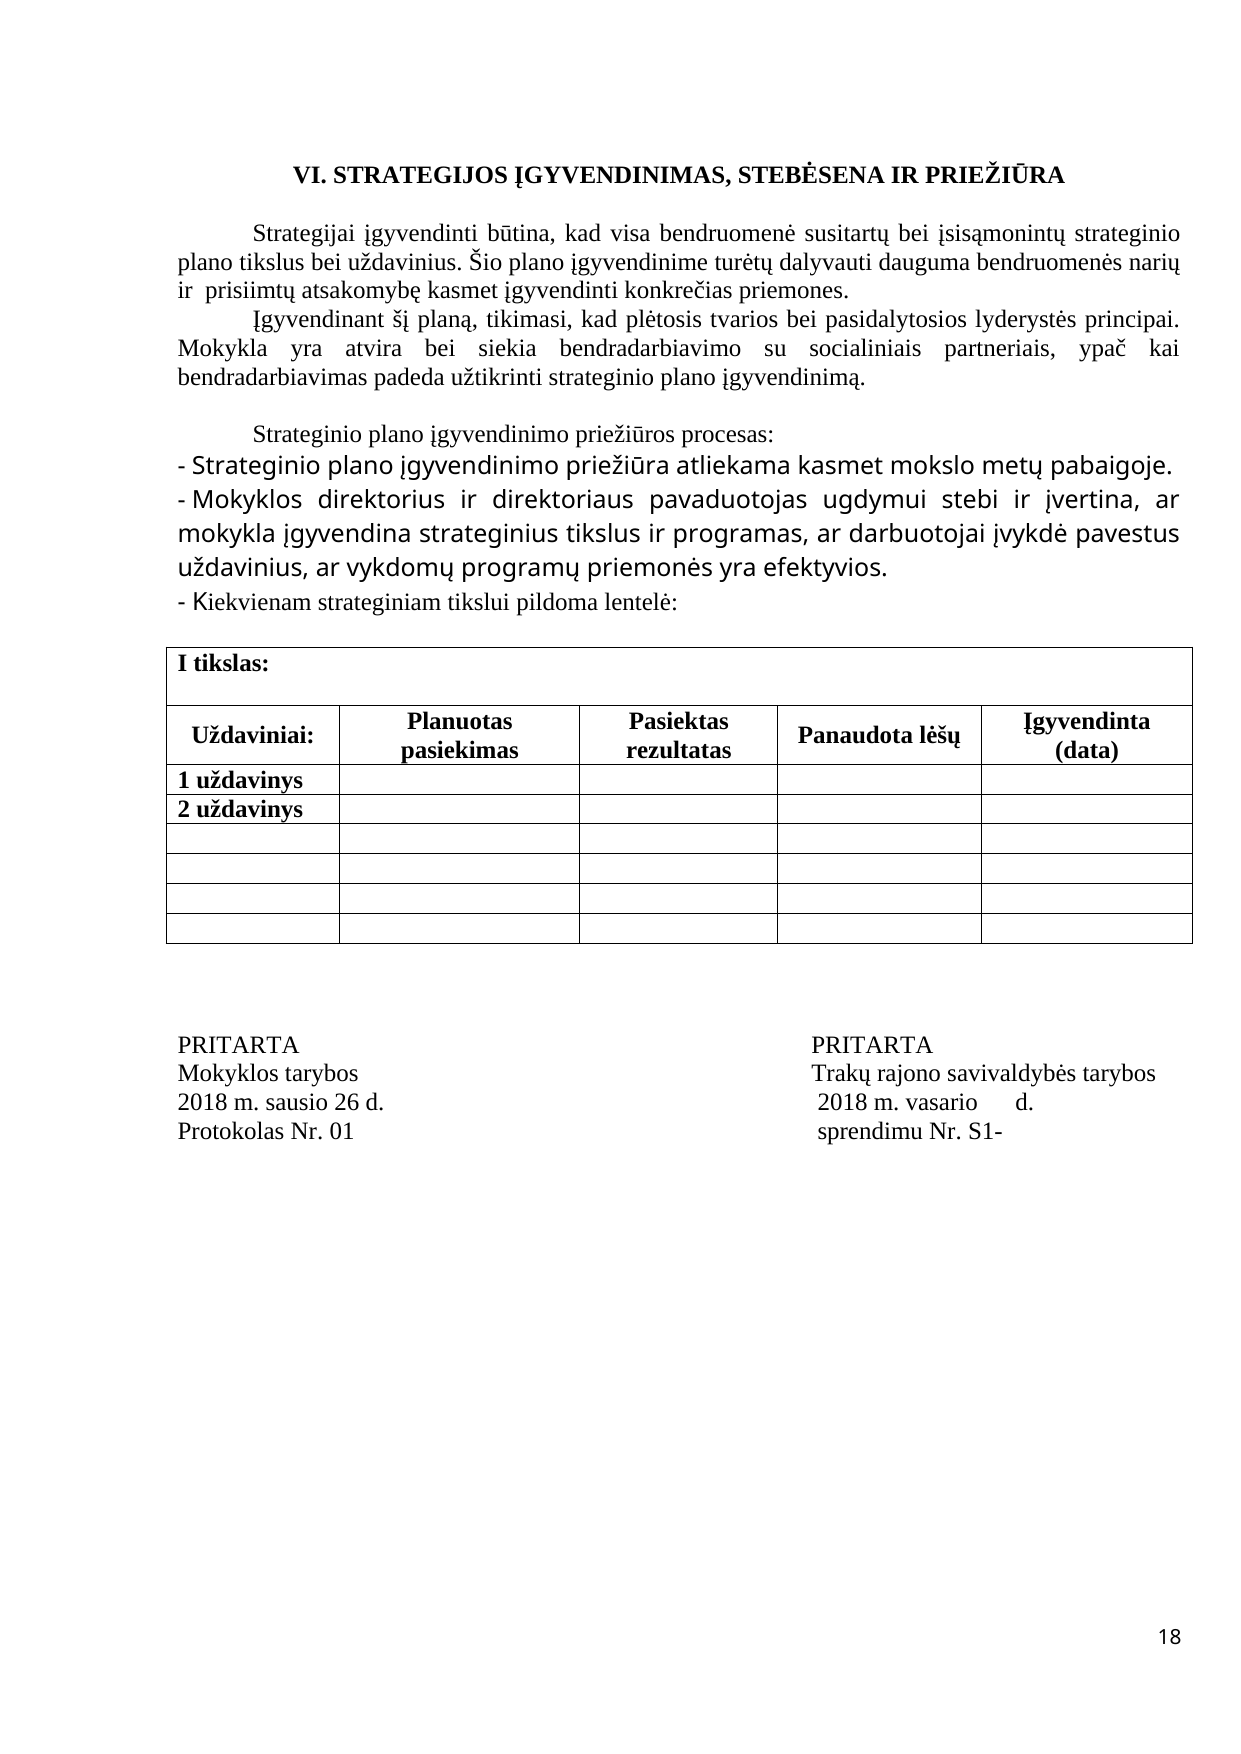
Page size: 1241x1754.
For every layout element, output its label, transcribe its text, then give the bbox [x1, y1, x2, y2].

table_cell [580, 884, 777, 913]
text - Kiekvienam strateginiam tikslui pildoma lentelė: [177, 584, 1181, 618]
table_cell 1 uždavinys [167, 765, 339, 793]
table_cell [778, 824, 981, 853]
table_cell Įgyvendinta (data) [982, 706, 1192, 764]
table_cell [778, 914, 981, 942]
text Strateginio plano įgyvendinimo priežiūros procesas: [177, 419, 1181, 448]
table_cell [167, 914, 339, 942]
text - Strateginio plano įgyvendinimo priežiūra atliekama kasmet mokslo metų pabaigoje. [177, 448, 1181, 482]
table_cell Pasiektas rezultatas [580, 706, 777, 764]
table_cell Panaudota lėšų [778, 706, 981, 764]
text Įgyvendinant šį planą, tikimasi, kad plėtosis tvarios bei pasidalytosios lyderystės principai. Mokykla yra atvira bei siekia bendradarbiavimo su socialiniais partneriais, ypač kai bendradarbiavimas padeda užtikrinti strateginio plano įgyvendinimą. [177, 304, 1181, 390]
text PRITARTA PRITARTA [177, 1030, 1181, 1058]
table_cell Uždaviniai: [167, 706, 339, 764]
table_cell [982, 854, 1192, 883]
table_cell [340, 824, 579, 853]
table_cell [580, 914, 777, 942]
table_cell Planuotas pasiekimas [340, 706, 579, 764]
table_cell [982, 914, 1192, 942]
table_cell [580, 795, 777, 823]
table_cell [340, 884, 579, 913]
text VI. STRATEGIJOS ĮGYVENDINIMAS, STEBĖSENA IR PRIEŽIŪRA [177, 160, 1181, 189]
table_cell [982, 824, 1192, 853]
table_cell [778, 884, 981, 913]
text Mokyklos tarybos Trakų rajono savivaldybės tarybos [177, 1058, 1181, 1087]
table_cell [580, 765, 777, 793]
table_cell [167, 824, 339, 853]
text - Mokyklos direktorius ir direktoriaus pavaduotojas ugdymui stebi ir įvertina, ar mokykla įgyvendina strateginius tikslus ir programas, ar darbuotojai įvykdė pavestus uždavinius, ar vykdomų programų priemonės yra efektyvios. [177, 482, 1181, 584]
table_cell 2 uždavinys [167, 795, 339, 823]
table_cell [778, 795, 981, 823]
table_cell [778, 854, 981, 883]
table_cell [167, 884, 339, 913]
text Strategijai įgyvendinti būtina, kad visa bendruomenė susitartų bei įsisąmonintų strateginio plano tikslus bei uždavinius. Šio plano įgyvendinime turėtų dalyvauti dauguma bendruomenės narių ir prisiimtų atsakomybę kasmet įgyvendinti konkrečias priemones. [177, 218, 1181, 304]
table_cell [982, 884, 1192, 913]
table_cell [340, 765, 579, 793]
table_cell [340, 854, 579, 883]
table_header I tikslas: [167, 648, 1192, 705]
table_cell [580, 854, 777, 883]
table_cell [167, 854, 339, 883]
table_cell [580, 824, 777, 853]
table_cell [778, 765, 981, 793]
table_cell [340, 795, 579, 823]
table_cell [340, 914, 579, 942]
text 2018 m. sausio 26 d. 2018 m. vasario d. [177, 1087, 1181, 1116]
text Protokolas Nr. 01 sprendimu Nr. S1- [177, 1116, 1181, 1145]
table_cell [982, 795, 1192, 823]
table_cell [982, 765, 1192, 793]
